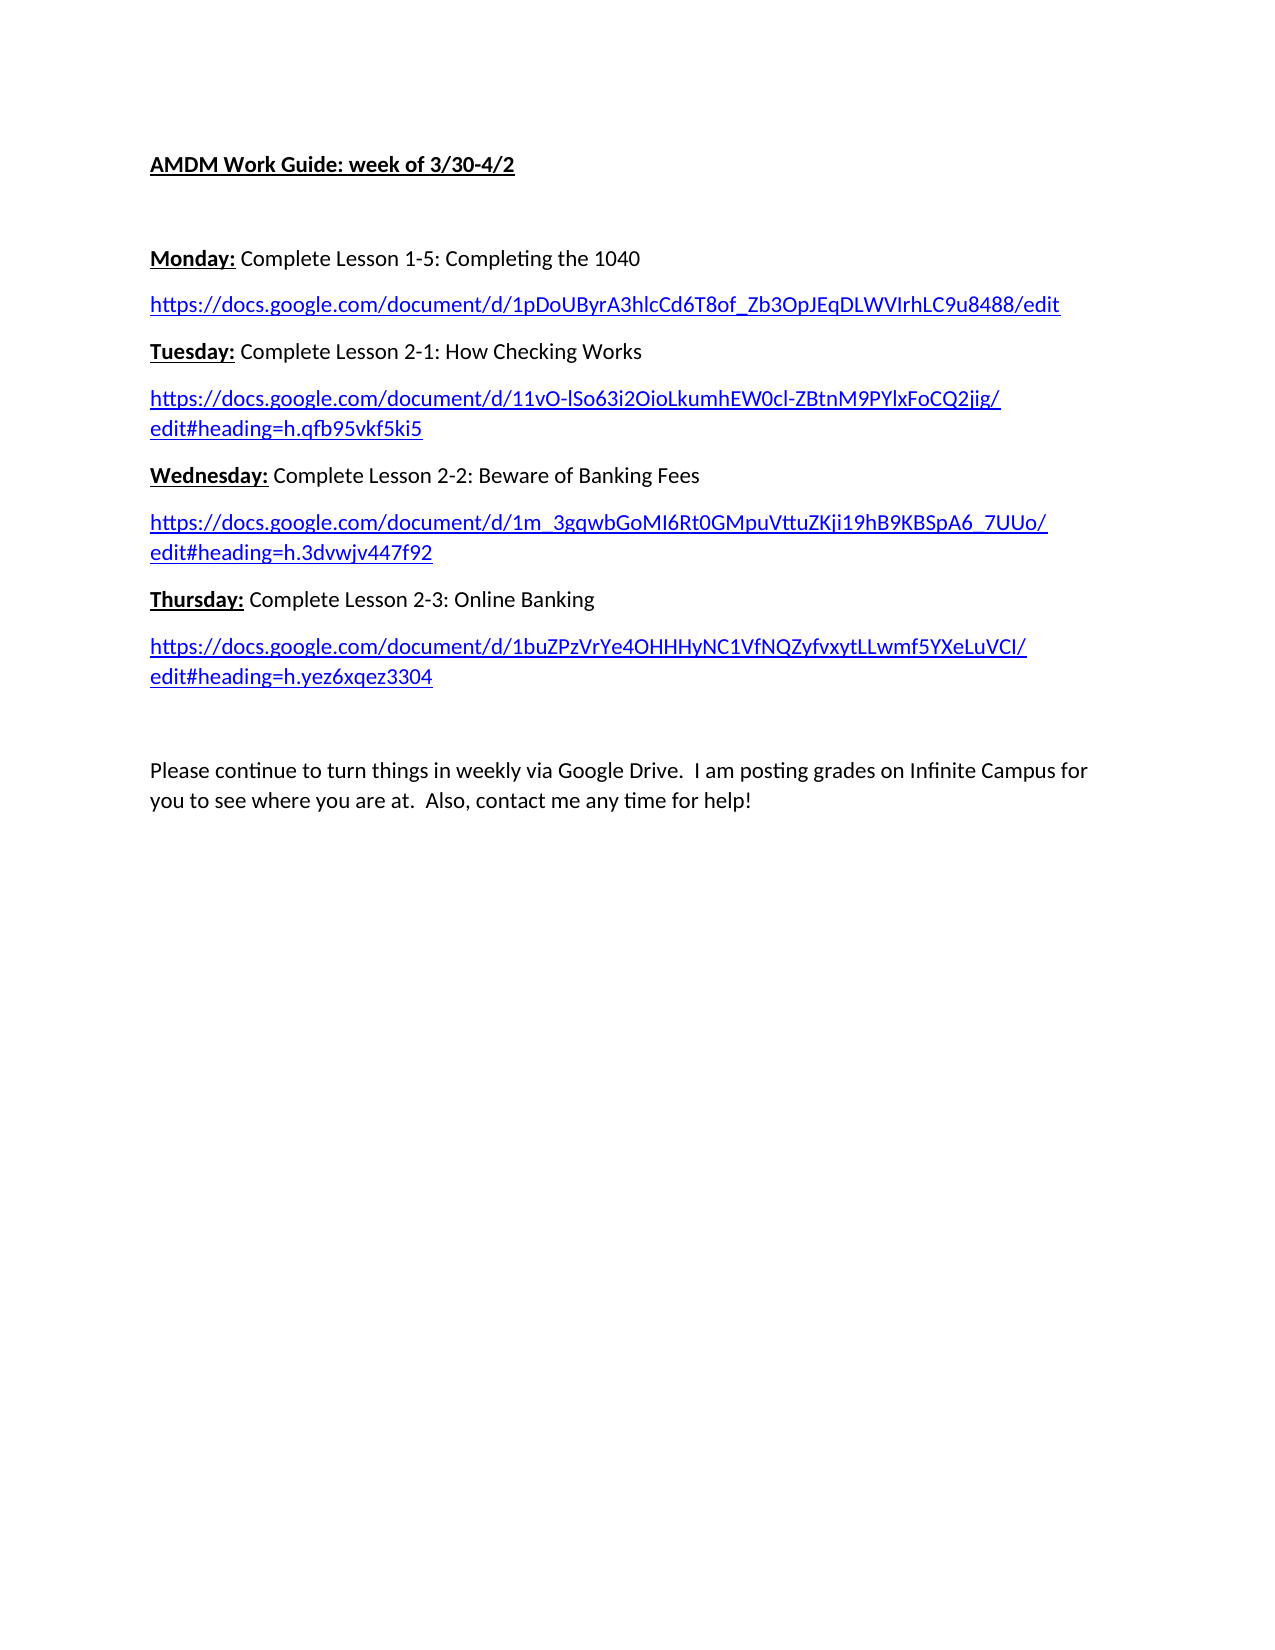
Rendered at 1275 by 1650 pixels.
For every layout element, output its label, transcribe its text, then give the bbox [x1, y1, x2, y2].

text https://docs.google.com/document/d/1buZPzVrYe4OHHHyNC1VfNQZyfvxytLLwmf5YXeLuVCI/edit#heading=h.yez6xqez3304 [150, 632, 1125, 691]
text https://docs.google.com/document/d/11vO-lSo63i2OioLkumhEW0cl-ZBtnM9PYlxFoCQ2jig/edit#heading=h.qfb95vkf5ki5 [150, 384, 1125, 443]
text Monday: Complete Lesson 1-5: Completing the 1040 [150, 244, 1125, 272]
text https://docs.google.com/document/d/1pDoUByrA3hlcCd6T8of_Zb3OpJEqDLWVIrhLC9u8488/edit [150, 291, 1125, 319]
text Please continue to turn things in weekly via Google Drive. I am posting grades on Infinite Campus for you to see where you are at. Also, contact me any time for help! [150, 756, 1125, 814]
text https://docs.google.com/document/d/1m_3gqwbGoMI6Rt0GMpuVttuZKji19hB9KBSpA6_7UUo/edit#heading=h.3dvwjv447f92 [150, 508, 1125, 567]
text Tuesday: Complete Lesson 2-1: How Checking Works [150, 337, 1125, 366]
text Wednesday: Complete Lesson 2-2: Beware of Banking Fees [150, 461, 1125, 489]
text AMDM Work Guide: week of 3/30-4/2 [150, 150, 1125, 178]
text Thursday: Complete Lesson 2-3: Online Banking [150, 585, 1125, 613]
